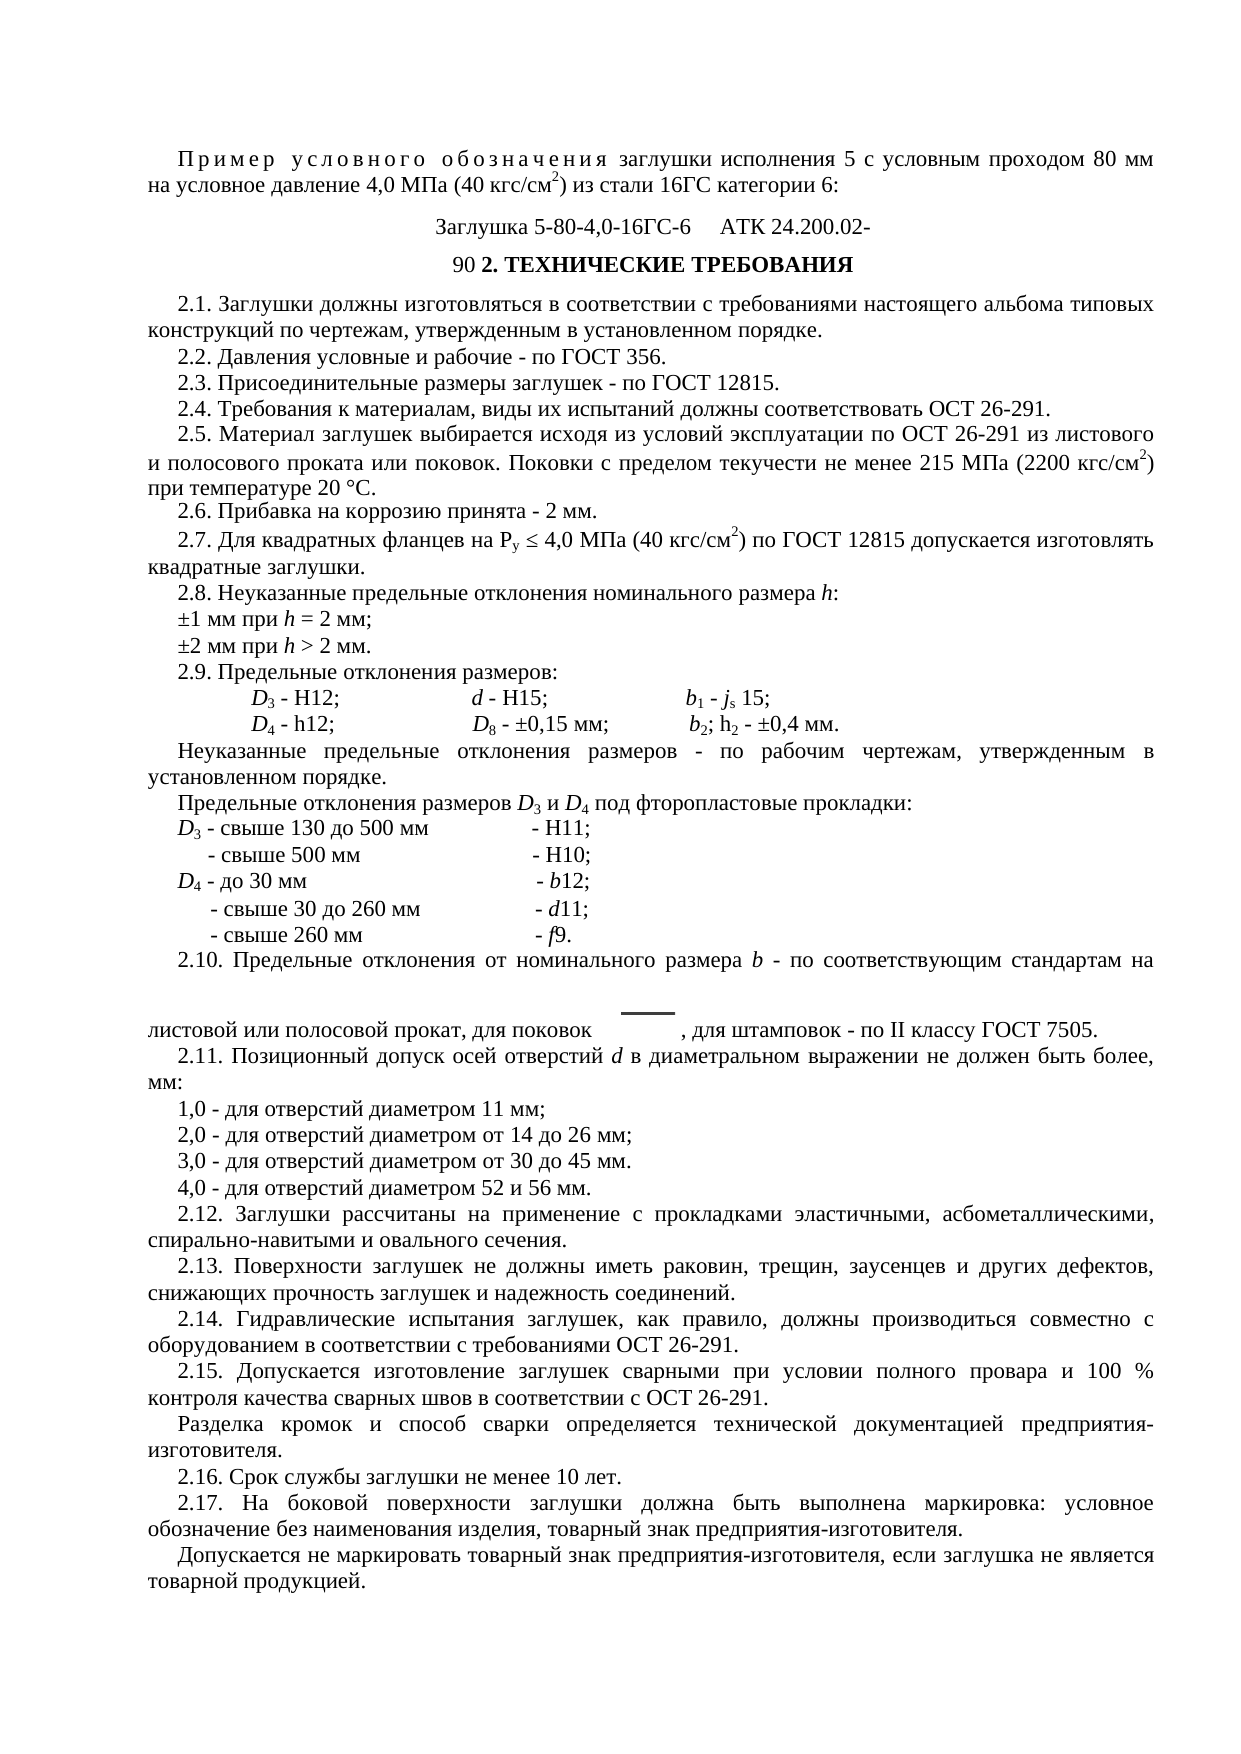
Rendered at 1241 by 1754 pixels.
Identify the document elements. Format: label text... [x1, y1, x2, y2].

text 2.9. Предельные отклонения размеров: [177, 658, 1154, 684]
text 2.15. Допускается изготовление заглушек сварными при условии полного провара и 100 % контроля качества сварных швов в соответствии с ОСТ 26-291. [148, 1357, 1154, 1410]
text 2.12. Заглушки рассчитаны на применение с прокладками эластичными, асбометаллическими, спирально-навитыми и овального сечения. [148, 1200, 1154, 1252]
text - свыше 500 мм - Н10; D4 - до 30 мм - b12; [177, 842, 598, 895]
text 2.2. Давления условные и рабочие - по ГОСТ 356. [177, 343, 1154, 369]
text 2.6. Прибавка на коррозию принята - 2 мм. [177, 500, 1154, 523]
text D3 - H12; d - H15; b1 - js 15; [251, 684, 1154, 711]
text 2.7. Для квадратных фланцев на Ру ≤ 4,0 МПа (40 кгс/см2) по ГОСТ 12815 допускается изготовлять квадратные заглушки. [148, 523, 1154, 579]
text 2.16. Срок службы заглушки не менее 10 лет. [177, 1463, 1154, 1489]
text 2.1. Заглушки должны изготовляться в соответствии с требованиями настоящего альбома типовых конструкций по чертежам, утвержденным в установленном порядке. [148, 290, 1154, 343]
text 2.13. Поверхности заглушек не должны иметь раковин, трещин, заусенцев и других дефектов, снижающих прочность заглушек и надежность соединений. [148, 1252, 1154, 1305]
text 2.11. Позиционный допуск осей отверстий d в диаметральном выражении не должен быть более, мм: [148, 1043, 1154, 1095]
text 2.5. Материал заглушек выбирается исходя из условий эксплуатации по ОСТ 26-291 из листового и полосового проката или поковок. Поковки с пределом текучести не менее 215 МПа (2200 кгс/см2) при температуре 20 °С. [148, 421, 1154, 500]
text 2.8. Неуказанные предельные отклонения номинального размера h: ±1 мм при h = 2 мм; [177, 579, 844, 632]
text Разделка кромок и способ сварки определяется технической документацией предприятия-изготовителя. [148, 1410, 1154, 1463]
text Предельные отклонения размеров D3 и D4 под фторопластовые прокладки: D3 - свыше 130 до 500 мм - Н11; [177, 790, 917, 842]
text ±2 мм при h > 2 мм. [177, 632, 1154, 658]
text Неуказанные предельные отклонения размеров - по рабочим чертежам, утвержденным в установленном порядке. [148, 737, 1154, 790]
text D4 - h12; D8 - ±0,15 мм; b2; h2 - ±0,4 мм. [251, 711, 1154, 737]
text 2.14. Гидравлические испытания заглушек, как правило, должны производиться совместно с оборудованием в соответствии с требованиями ОСТ 26-291. [148, 1305, 1154, 1357]
text 2,0 - для отверстий диаметром от 14 до 26 мм; 3,0 - для отверстий диаметром от 30 до 45 мм. 4,0 - для отверстий диаметром 52 и 56 мм. [177, 1121, 632, 1200]
text Пример условного обозначения заглушки исполнения 5 с условным проходом 80 мм на условное давление 4,0 МПа (40 кгс/см2) из стали 16ГС категории 6: [148, 148, 1154, 197]
text 2.17. На боковой поверхности заглушки должна быть выполнена маркировка: условное обозначение без наименования изделия, товарный знак предприятия-изготовителя. [148, 1489, 1154, 1541]
text 2.4. Требования к материалам, виды их испытаний должны соответствовать ОСТ 26-291. [177, 395, 1154, 421]
text 2.3. Присоединительные размеры заглушек - по ГОСТ 12815. [177, 369, 1154, 395]
text листовой или полосовой прокат, для поковок , для штамповок - по II классу ГОСТ 7505. [148, 1017, 1154, 1043]
text Заглушка 5-80-4,0-16ГС-6 АТК 24.200.02-90 2. ТЕХНИЧЕСКИЕ ТРЕБОВАНИЯ [424, 213, 882, 278]
text - свыше 30 до 260 мм - d11; - свыше 260 мм - f9. [210, 895, 595, 948]
text 1,0 - для отверстий диаметром 11 мм; [177, 1095, 1154, 1121]
text 2.10. Предельные отклонения от номинального размера b - по соответствующим стандартам на [177, 948, 1154, 972]
text Допускается не маркировать товарный знак предприятия-изготовителя, если заглушка не является товарной продукцией. [148, 1541, 1154, 1593]
